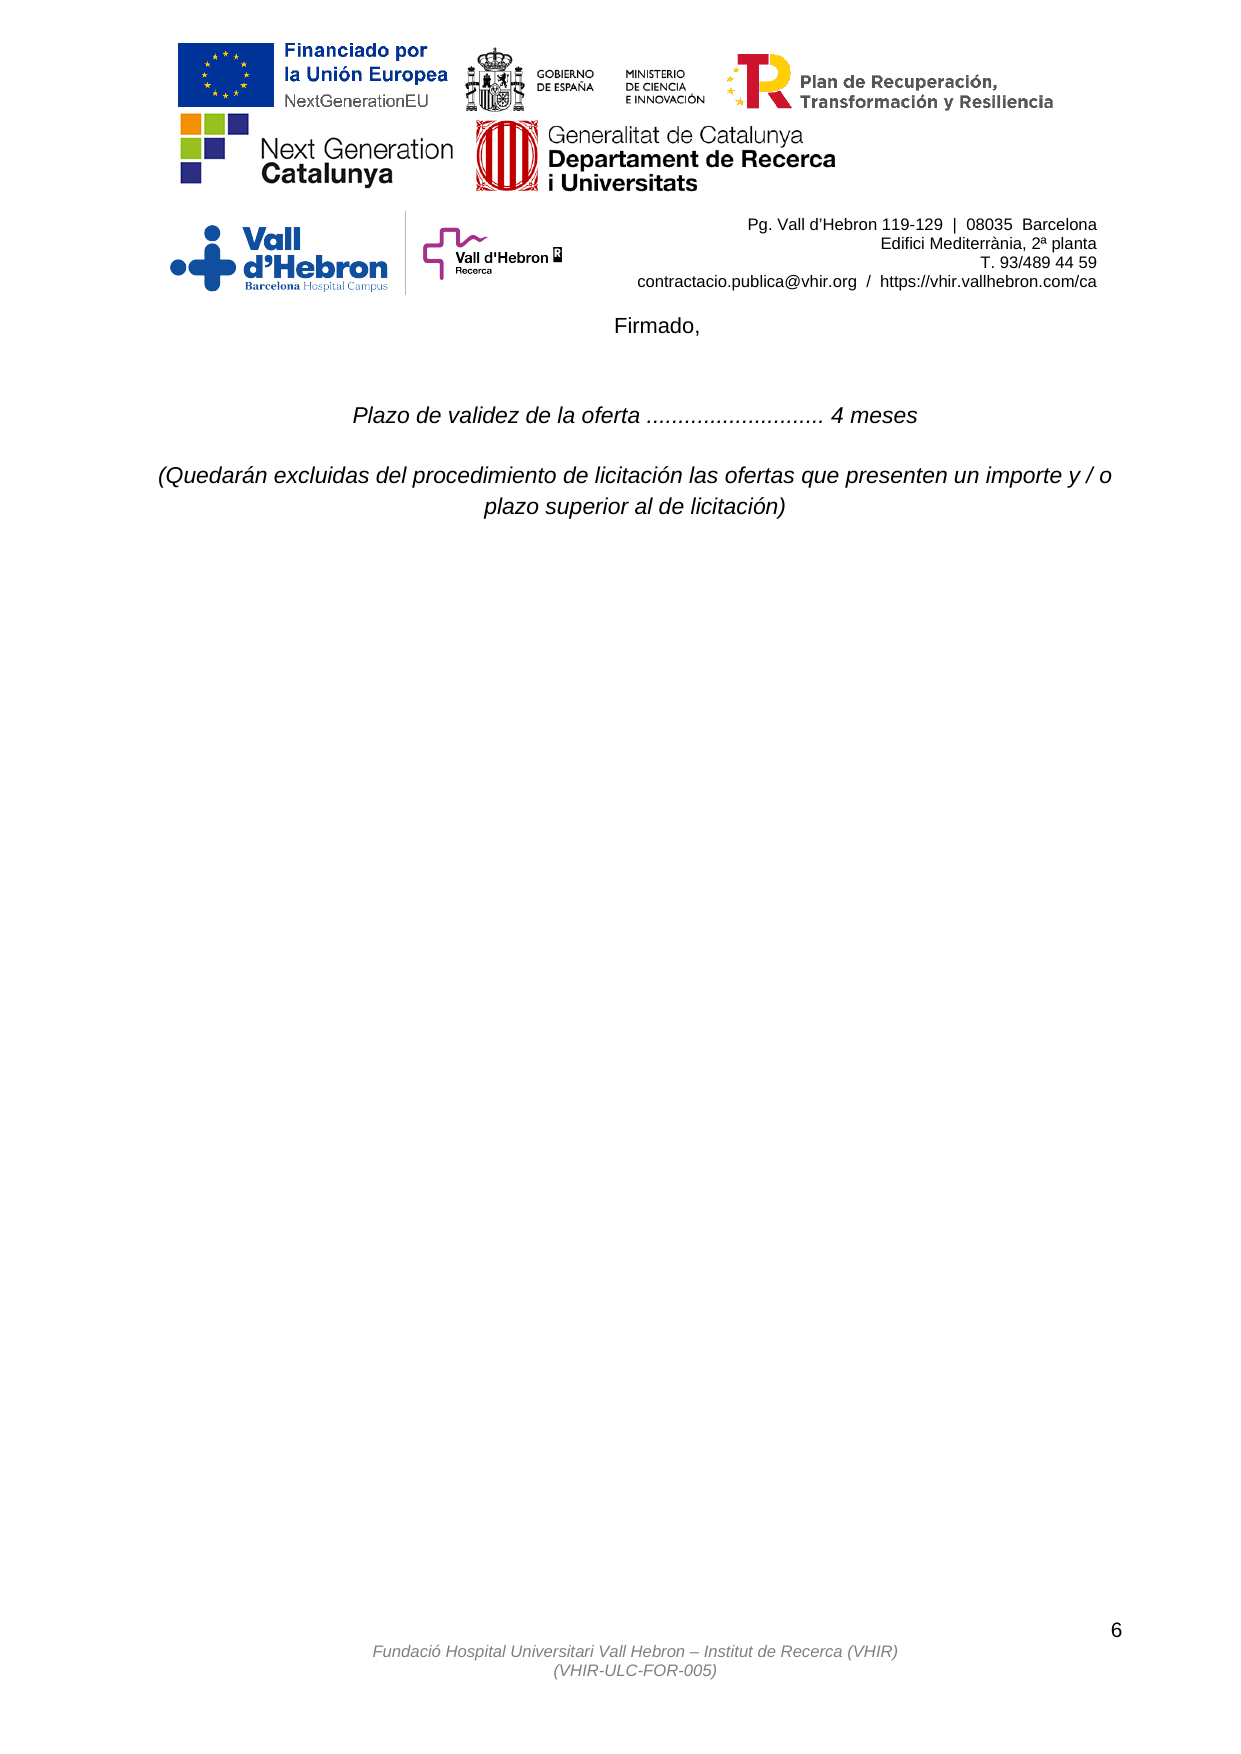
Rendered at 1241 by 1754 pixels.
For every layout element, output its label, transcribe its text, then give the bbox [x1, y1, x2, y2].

text Firmado, [150, 236, 1122, 338]
text Plazo de validez de la oferta ............................ 4 meses [150, 402, 1122, 428]
picture [172, 37, 458, 112]
text (Quedarán excluidas del procedimiento de licitación las ofertas que presenten un importe y / o plazo superior al de licitación) [150, 462, 1122, 519]
picture [150, 37, 1065, 236]
